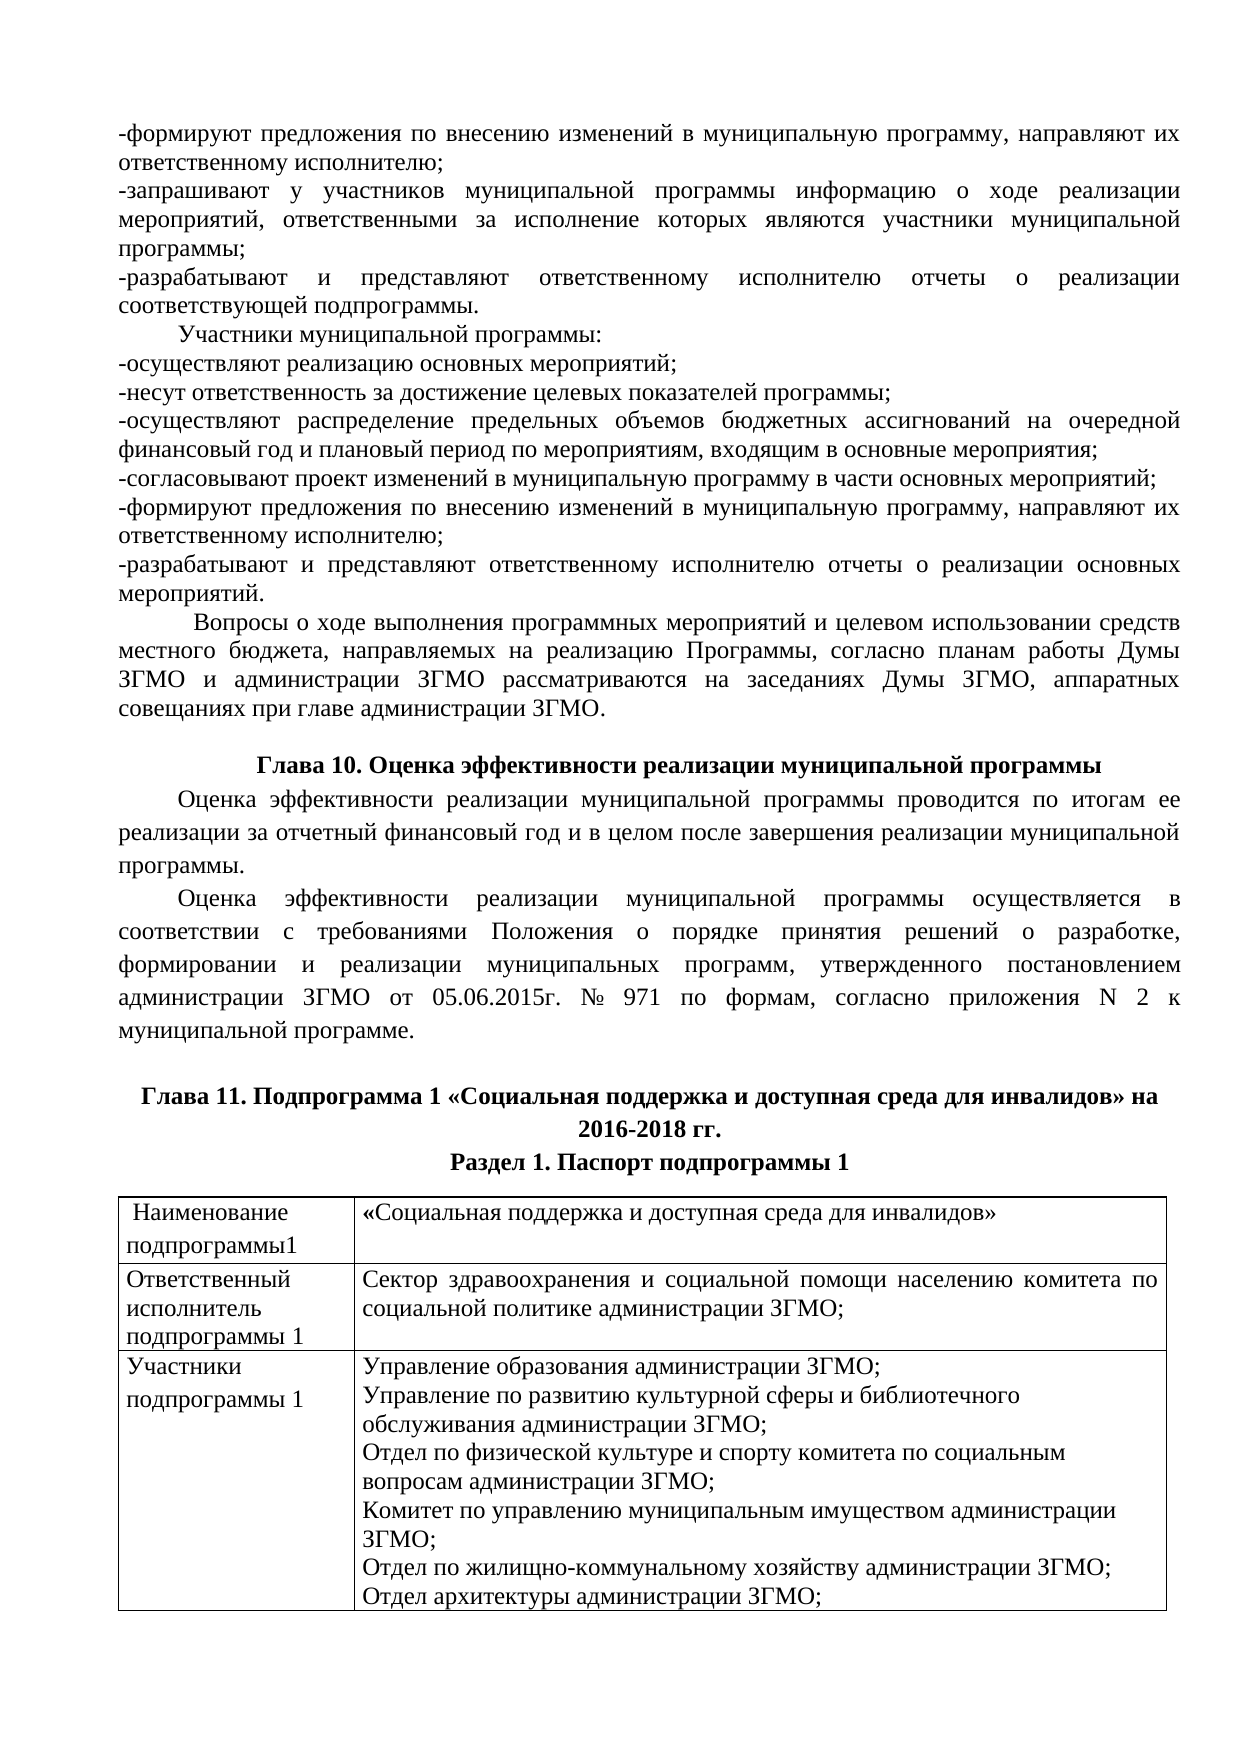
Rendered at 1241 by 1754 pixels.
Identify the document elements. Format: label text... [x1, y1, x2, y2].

text -осуществляют реализацию основных мероприятий; [118, 348, 1181, 377]
text -разрабатывают и представляют ответственному исполнителю отчеты о реализации основных мероприятий. [118, 549, 1181, 607]
text Оценка эффективности реализации муниципальной программы проводится по итогам ее реализации за отчетный финансовый год и в целом после завершения реализации муниципальной программы. [118, 784, 1181, 878]
text Участники муниципальной программы: [118, 319, 1181, 348]
text -формируют предложения по внесению изменений в муниципальную программу, направляют их ответственному исполнителю; [118, 118, 1181, 176]
text -формируют предложения по внесению изменений в муниципальную программу, направляют их ответственному исполнителю; [118, 492, 1181, 549]
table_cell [119, 1351, 354, 1610]
table_header Наименование подпрограммы1 [119, 1198, 354, 1263]
text Глава 10. Оценка эффективности реализации муниципальной программы [118, 751, 1181, 779]
table_header «Социальная поддержка и доступная среда для инвалидов» [355, 1198, 1166, 1263]
table_cell Сектор здравоохранения и социальной помощи населению комитета по социальной политике администрации ЗГМО; [355, 1264, 1166, 1350]
table_cell Ответственный исполнитель подпрограммы 1 [119, 1264, 354, 1350]
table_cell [355, 1351, 1166, 1610]
text -несут ответственность за достижение целевых показателей программы; [118, 377, 1181, 406]
text Раздел 1. Паспорт подпрограммы 1 [118, 1147, 1181, 1176]
text -запрашивают у участников муниципальной программы информацию о ходе реализации мероприятий, ответственными за исполнение которых являются участники муниципальной программы; [118, 176, 1181, 262]
text -разрабатывают и представляют ответственному исполнителю отчеты о реализации соответствующей подпрограммы. [118, 262, 1181, 319]
text Глава 11. Подпрограмма 1 «Социальная поддержка и доступная среда для инвалидов» на 2016-2018 гг. [118, 1081, 1181, 1143]
text Оценка эффективности реализации муниципальной программы осуществляется в соответствии с требованиями Положения о порядке принятия решений о разработке, формировании и реализации муниципальных программ, утвержденного постановлением администрации ЗГМО от 05.06.2015г. № 971 по формам, согласно приложения N 2 к муниципальной программе. [118, 883, 1181, 1043]
text -согласовывают проект изменений в муниципальную программу в части основных мероприятий; [118, 463, 1181, 492]
text Вопросы о ходе выполнения программных мероприятий и целевом использовании средств местного бюджета, направляемых на реализацию Программы, согласно планам работы Думы ЗГМО и администрации ЗГМО рассматриваются на заседаниях Думы ЗГМО, аппаратных совещаниях при главе администрации ЗГМО. [118, 607, 1181, 722]
text -осуществляют распределение предельных объемов бюджетных ассигнований на очередной финансовый год и плановый период по мероприятиям, входящим в основные мероприятия; [118, 406, 1181, 463]
